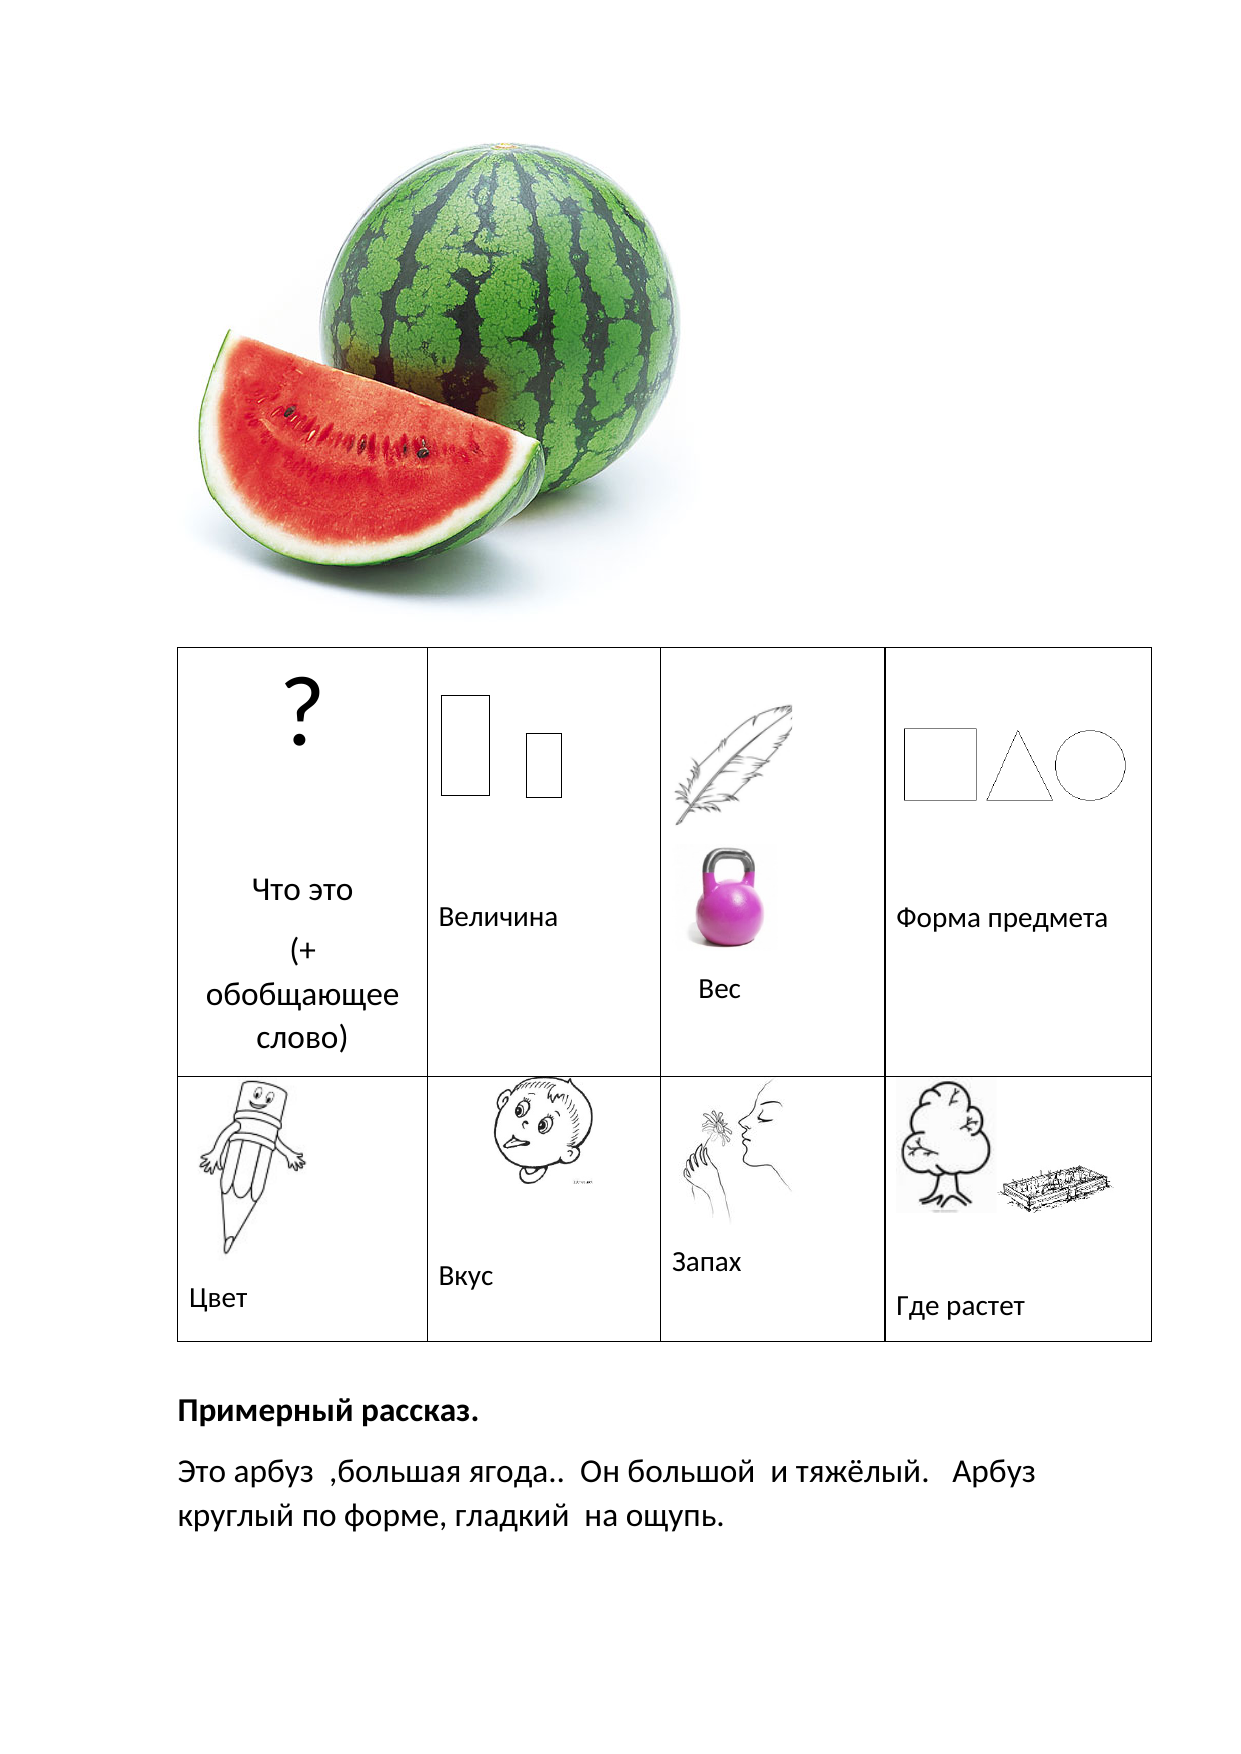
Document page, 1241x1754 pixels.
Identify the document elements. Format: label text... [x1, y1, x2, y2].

table_cell Где растет [886, 1077, 1151, 1341]
text Примерный рассказ. [177, 1389, 1152, 1430]
picture [896, 703, 1133, 825]
picture [177, 118, 703, 629]
picture [671, 695, 793, 843]
text Это арбуз ,большая ягода.. Он большой и тяжёлый. Арбуз круглый по форме, гладкий на ощупь. [177, 1450, 1152, 1534]
table_cell Вкус [428, 1077, 660, 1341]
table_header Форма предмета [886, 648, 1151, 1076]
table_cell Цвет [178, 1077, 427, 1341]
table_header Величина [428, 648, 660, 1076]
picture [671, 1077, 804, 1225]
picture [671, 844, 778, 951]
table_header ? Что это (+ обобщающее слово) [178, 648, 427, 1076]
picture [188, 1077, 319, 1261]
table_header Вес [661, 648, 884, 1076]
picture [438, 1077, 593, 1184]
table_cell Запах [661, 1077, 884, 1341]
picture [896, 1077, 1114, 1213]
